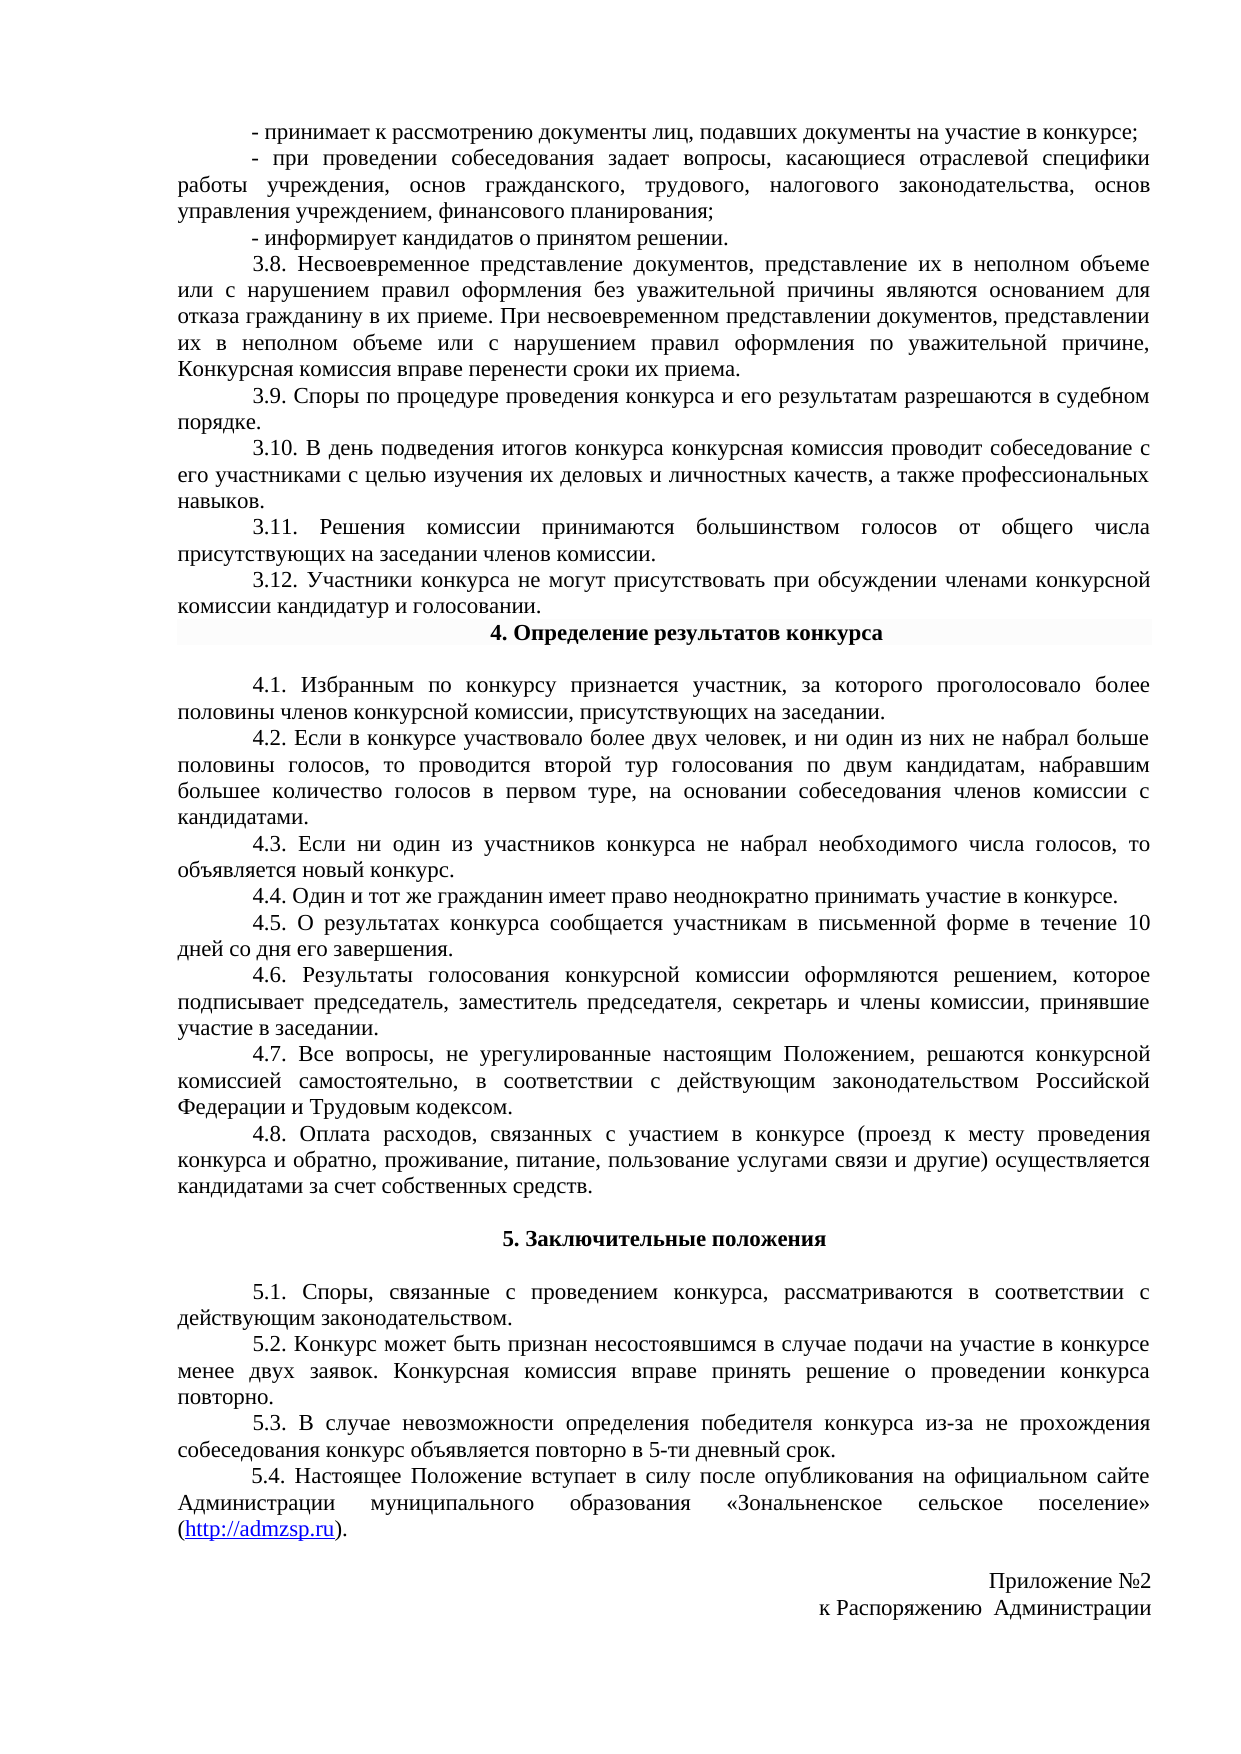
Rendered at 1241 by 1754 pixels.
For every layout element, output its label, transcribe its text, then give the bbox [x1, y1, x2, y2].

text 5.1. Споры, связанные с проведением конкурса, рассматриваются в соответствии с действующим законодательством. [177, 1278, 1152, 1330]
text 4.3. Если ни один из участников конкурса не набрал необходимого числа голосов, то объявляется новый конкурс. [177, 830, 1152, 882]
text 4.5. О результатах конкурса сообщается участникам в письменной форме в течение 10 дней со дня его завершения. [177, 909, 1152, 961]
text 4.8. Оплата расходов, связанных с участием в конкурсе (проезд к месту проведения конкурса и обратно, проживание, питание, пользование услугами связи и другие) осуществляется кандидатами за счет собственных средств. [177, 1119, 1152, 1199]
text 5.2. Конкурс может быть признан несостоявшимся в случае подачи на участие в конкурсе менее двух заявок. Конкурсная комиссия вправе принять решение о проведении конкурса повторно. [177, 1330, 1152, 1409]
text 5. Заключительные положения [177, 1225, 1152, 1251]
text Приложение №2 [767, 1568, 1152, 1594]
text 4.2. Если в конкурсе участвовало более двух человек, и ни один из них не набрал больше половины голосов, то проводится второй тур голосования по двум кандидатам, набравшим большее количество голосов в первом туре, на основании собеседования членов комиссии с кандидатами. [177, 724, 1152, 830]
text 3.9. Споры по процедуре проведения конкурса и его результатам разрешаются в судебном порядке. [177, 382, 1152, 434]
text 3.12. Участники конкурса не могут присутствовать при обсуждении членами конкурсной комиссии кандидатур и голосовании. [177, 566, 1152, 619]
text 3.11. Решения комиссии принимаются большинством голосов от общего числа присутствующих на заседании членов комиссии. [177, 513, 1152, 566]
text - при проведении собеседования задает вопросы, касающиеся отраслевой специфики работы учреждения, основ гражданского, трудового, налогового законодательства, основ управления учреждением, финансового планирования; [177, 144, 1152, 223]
text 4.4. Один и тот же гражданин имеет право неоднократно принимать участие в конкурсе. [177, 882, 1152, 909]
text 5.4. Настоящее Положение вступает в силу после опубликования на официальном сайте Администрации муниципального образования «Зональненское сельское поселение» (http://admzsp.ru). [177, 1462, 1152, 1541]
text 4.1. Избранным по конкурсу признается участник, за которого проголосовало более половины членов конкурсной комиссии, присутствующих на заседании. [177, 672, 1152, 724]
text 4.6. Результаты голосования конкурсной комиссии оформляются решением, которое подписывает председатель, заместитель председателя, секретарь и члены комиссии, принявшие участие в заседании. [177, 961, 1152, 1041]
text 5.3. В случае невозможности определения победителя конкурса из-за не прохождения собеседования конкурс объявляется повторно в 5-ти дневный срок. [177, 1409, 1152, 1462]
text 4.7. Все вопросы, не урегулированные настоящим Положением, решаются конкурсной комиссией самостоятельно, в соответствии с действующим законодательством Российской Федерации и Трудовым кодексом. [177, 1041, 1152, 1119]
text 3.10. В день подведения итогов конкурса конкурсная комиссия проводит собеседование с его участниками с целью изучения их деловых и личностных качеств, а также профессиональных навыков. [177, 434, 1152, 513]
text 3.8. Несвоевременное представление документов, представление их в неполном объеме или с нарушением правил оформления без уважительной причины являются основанием для отказа гражданину в их приеме. При несвоевременном представлении документов, представлении их в неполном объеме или с нарушением правил оформления по уважительной причине, Конкурсная комиссия вправе перенести сроки их приема. [177, 250, 1152, 382]
text к Распоряжению Администрации [369, 1594, 1152, 1620]
text 4. Определение результатов конкурса [177, 619, 1152, 645]
text - информирует кандидатов о принятом решении. [177, 223, 1152, 250]
text - принимает к рассмотрению документы лиц, подавших документы на участие в конкурсе; [177, 118, 1152, 144]
